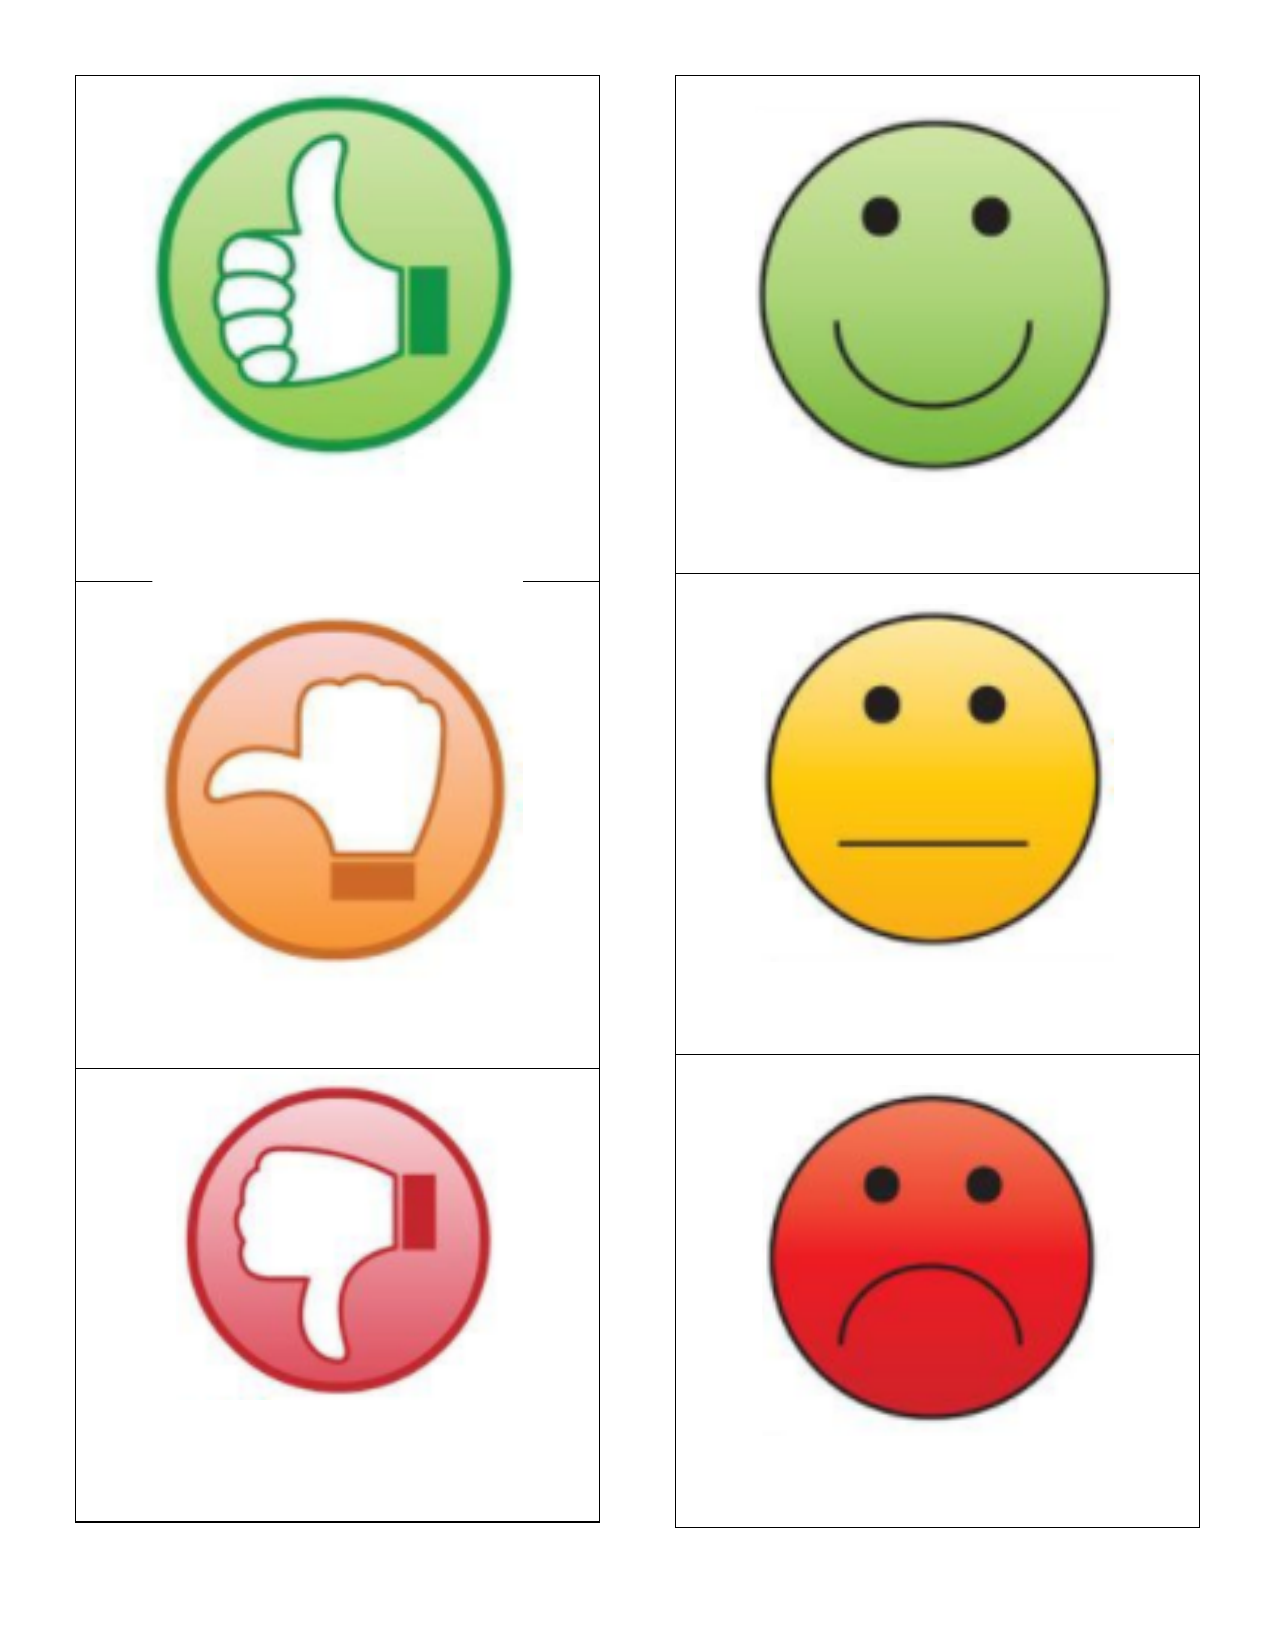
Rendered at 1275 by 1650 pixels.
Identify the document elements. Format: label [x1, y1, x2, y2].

table_cell [76, 1069, 599, 1521]
table_cell [76, 582, 599, 1068]
picture [175, 1069, 500, 1400]
picture [152, 581, 523, 1007]
table_header [76, 76, 599, 581]
picture [760, 604, 1115, 962]
table_header [676, 76, 1199, 573]
picture [139, 76, 536, 489]
table_cell [676, 574, 1199, 1054]
picture [754, 106, 1121, 482]
picture [762, 1085, 1113, 1436]
table_cell [676, 1055, 1199, 1527]
